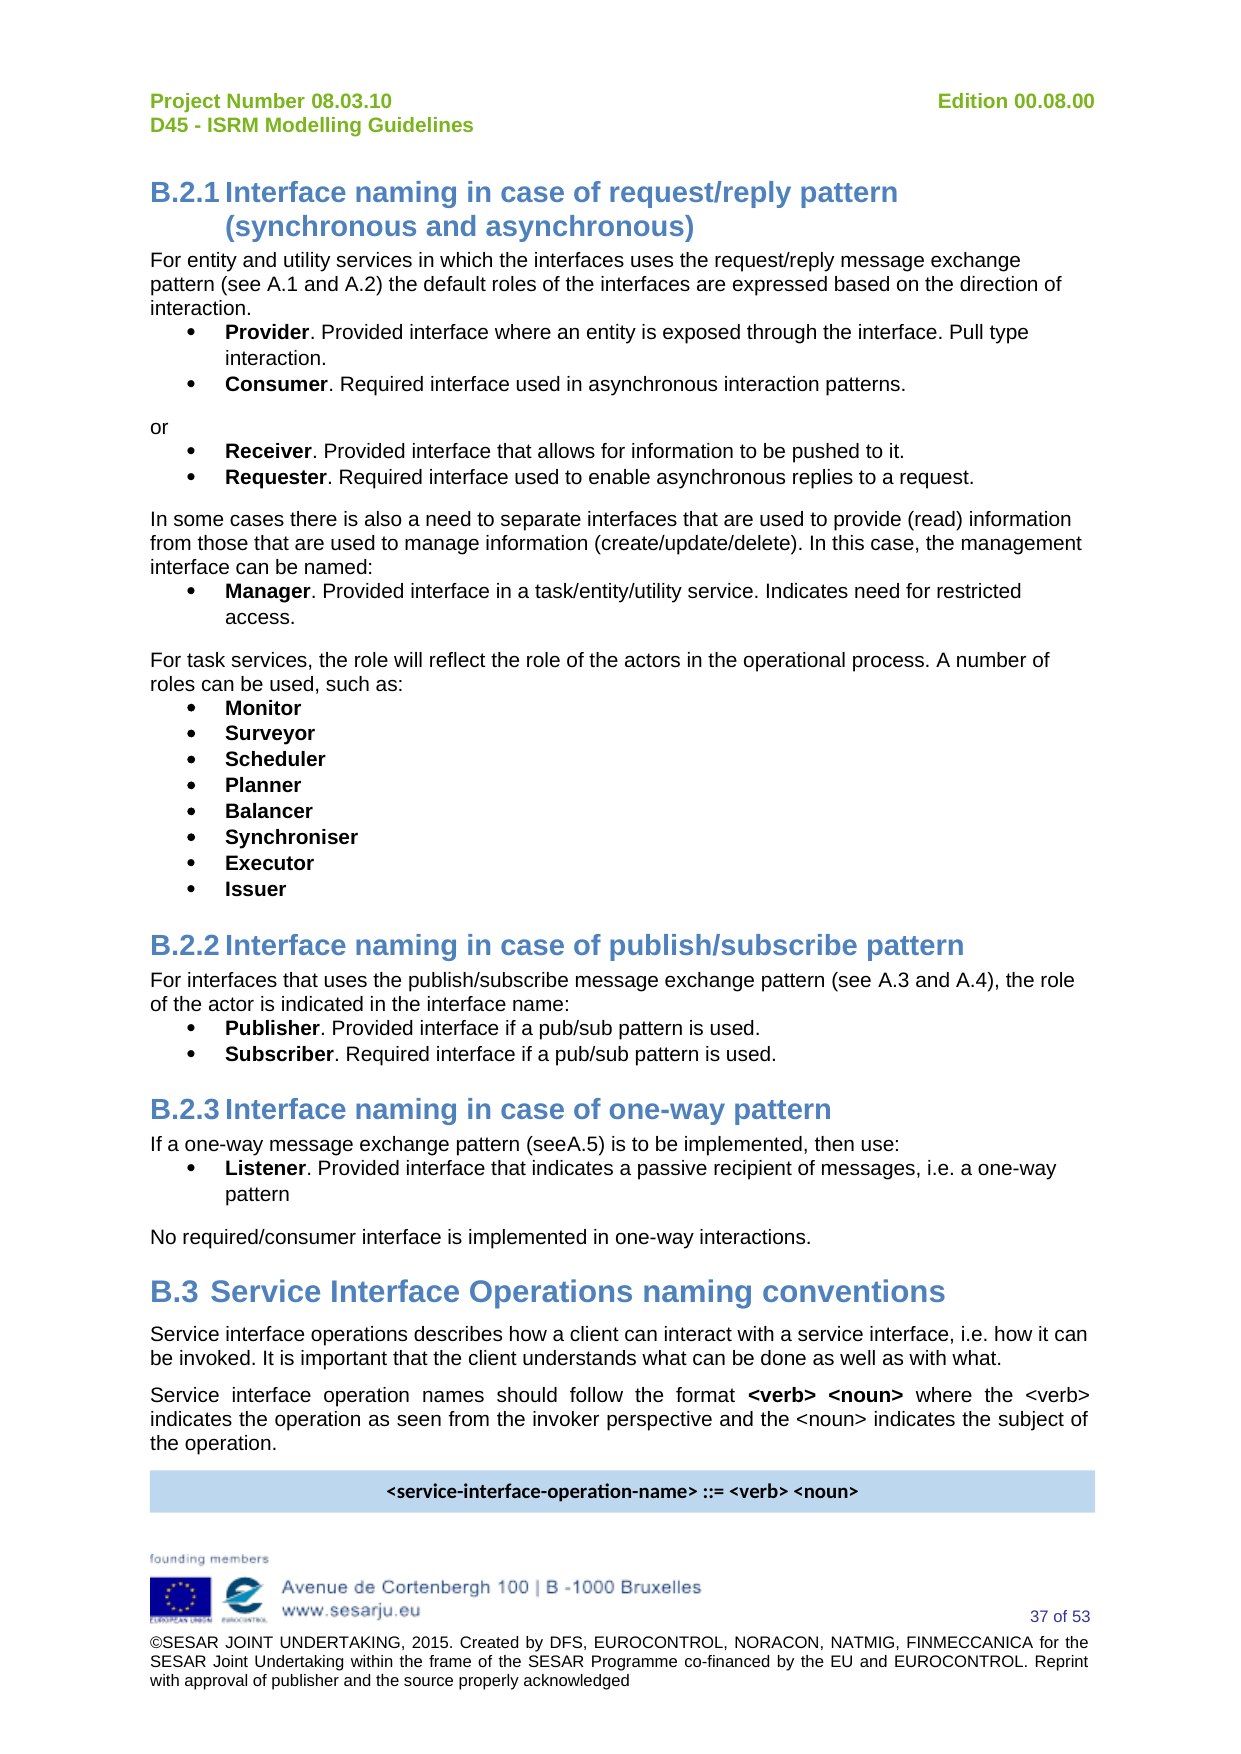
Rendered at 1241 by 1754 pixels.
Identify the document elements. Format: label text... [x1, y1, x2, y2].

text For interfaces that uses the publish/subscribe message exchange pattern (see A.3 and A.4), the role of the actor is indicated in the interface name: [150, 968, 1090, 1016]
text In some cases there is also a need to separate interfaces that are used to provide (read) information from those that are used to manage information (create/update/delete). In this case, the management interface can be named: [150, 507, 1090, 579]
subtitle Interface naming in case of publish/subscribe pattern [150, 928, 1090, 961]
list Executor [187, 851, 1090, 875]
list Scheduler [187, 747, 1090, 771]
list Issuer [187, 877, 1090, 901]
subtitle Interface naming in case of request/reply pattern (synchronous and asynchronous) [150, 175, 1090, 242]
list Balancer [187, 799, 1090, 823]
subtitle Service Interface Operations naming conventions [150, 1273, 1090, 1309]
list Requester. Required interface used to enable asynchronous replies to a request. [187, 464, 1090, 488]
text No required/consumer interface is implemented in one-way interactions. [150, 1224, 1090, 1248]
list Synchroniser [187, 825, 1090, 849]
list Publisher. Provided interface if a pub/sub pattern is used. [187, 1016, 1090, 1039]
list Provider. Provided interface where an entity is exposed through the interface. Pull type interaction. [187, 320, 1090, 370]
text or [150, 414, 1090, 438]
text If a one-way message exchange pattern (seeA.5) is to be implemented, then use: [150, 1132, 1090, 1156]
text For entity and utility services in which the interfaces uses the request/reply message exchange pattern (see A.1 and A.2) the default roles of the interfaces are expressed based on the direction of interaction. [150, 248, 1090, 320]
list Planner [187, 773, 1090, 797]
list Listener. Provided interface that indicates a passive recipient of messages, i.e. a one-way pattern [187, 1156, 1090, 1206]
list Receiver. Provided interface that allows for information to be pushed to it. [187, 438, 1090, 463]
list Surveyor [187, 721, 1090, 745]
list Consumer. Required interface used in asynchronous interaction patterns. [187, 372, 1090, 396]
list Monitor [187, 695, 1090, 719]
subtitle Interface naming in case of one-way pattern [150, 1092, 1090, 1126]
list Manager. Provided interface in a task/entity/utility service. Indicates need for restricted access. [187, 579, 1090, 629]
text Service interface operations describes how a client can interact with a service interface, i.e. how it can be invoked. It is important that the client understands what can be done as well as with what. [150, 1322, 1090, 1370]
text For task services, the role will reflect the role of the actors in the operational process. A number of roles can be used, such as: [150, 647, 1090, 695]
list Subscriber. Required interface if a pub/sub pattern is used. [187, 1041, 1090, 1066]
picture [150, 1554, 705, 1627]
text Service interface operation names should follow the format <verb> <noun> where the <verb> indicates the operation as seen from the invoker perspective and the <noun> indicates the subject of the operation. [150, 1382, 1090, 1454]
